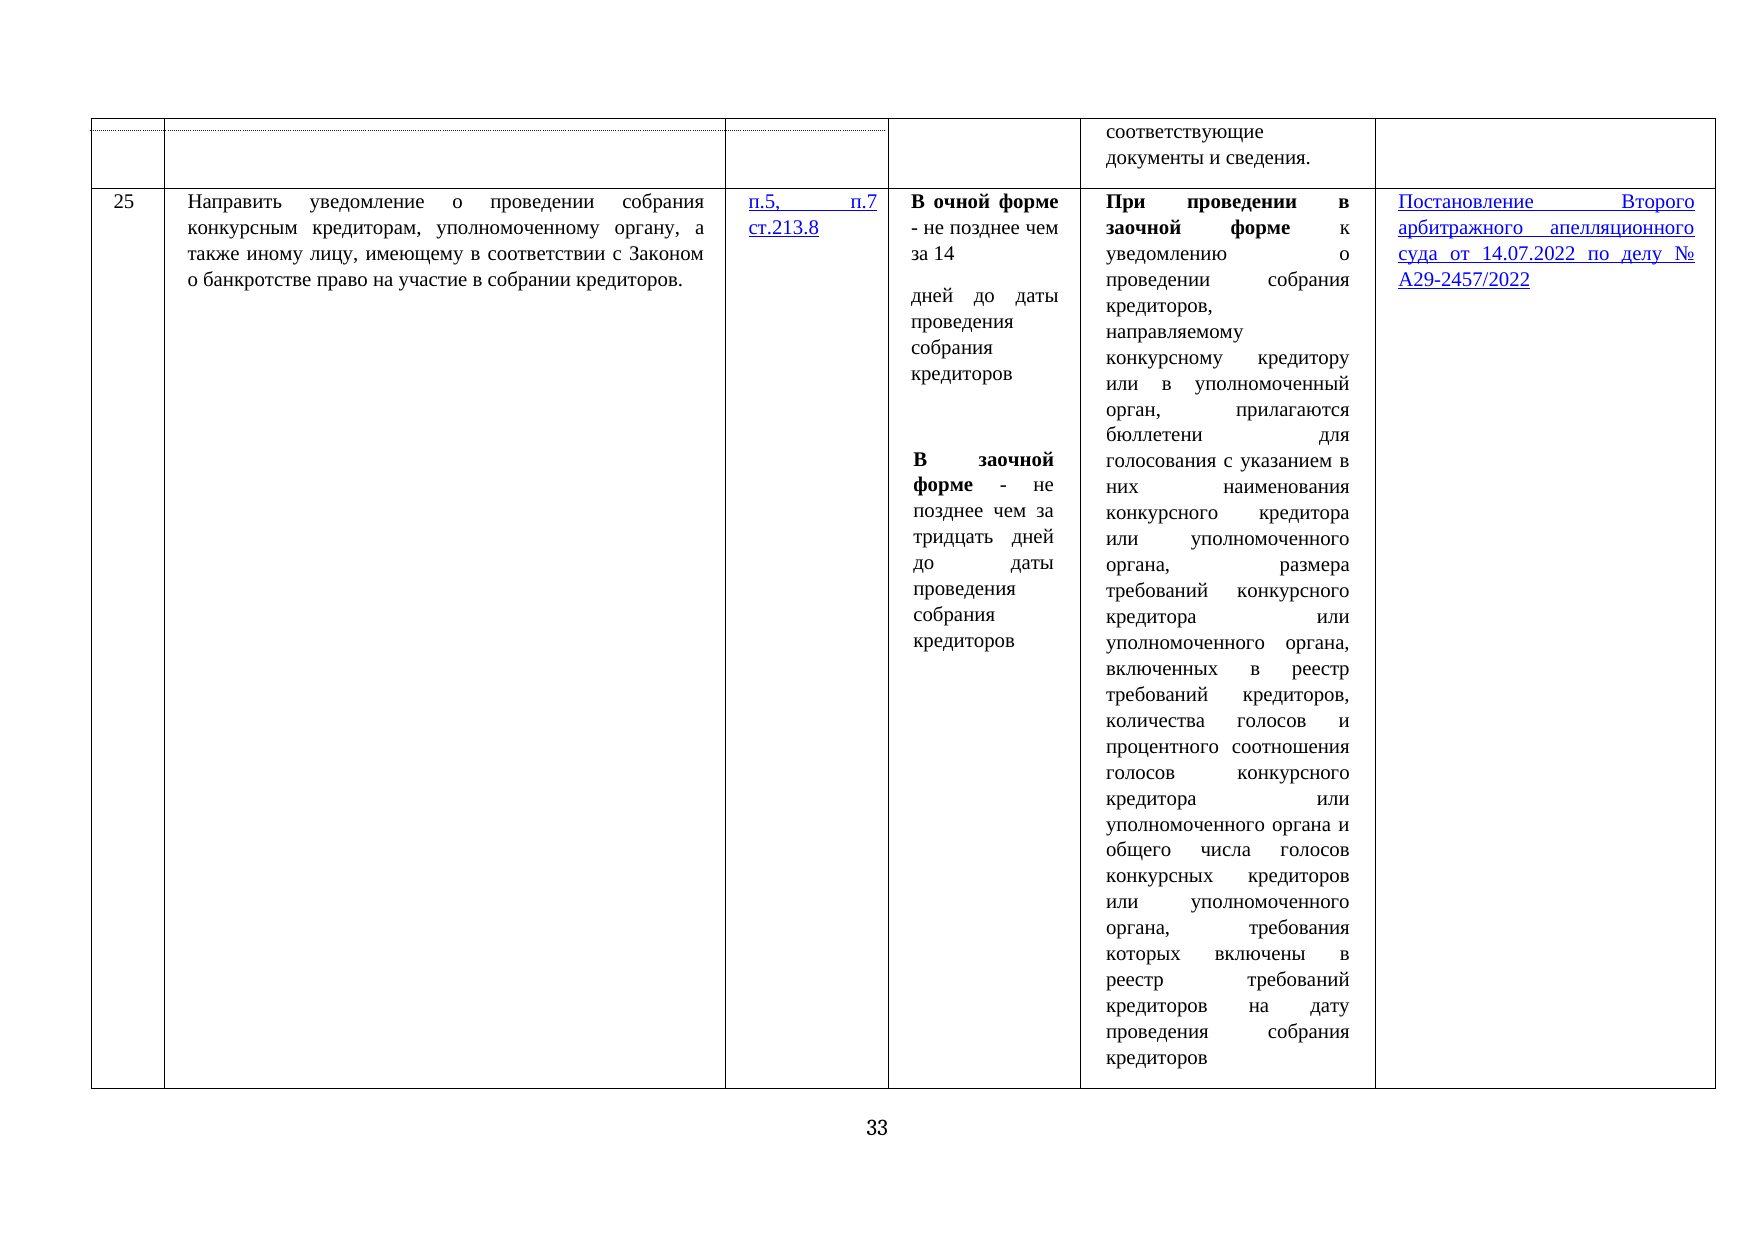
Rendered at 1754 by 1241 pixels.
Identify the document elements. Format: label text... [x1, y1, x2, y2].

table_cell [726, 119, 888, 188]
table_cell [889, 119, 1080, 188]
table_cell 25 [92, 189, 164, 1088]
table_cell п.5, п.7 ст.213.8 [726, 189, 888, 1088]
table_cell При проведении в заочной форме к уведомлению о проведении собрания кредиторов, направляемому конкурсному кредитору или в уполномоченный орган, прилагаются бюллетени для голосования с указанием в них наименования конкурсного кредитора или уполномоченного органа, размера требований конкурсного кредитора или уполномоченного органа, включенных в реестр требований кредиторов, количества голосов и процентного соотношения голосов конкурсного кредитора или уполномоченного органа и общего числа голосов конкурсных кредиторов или уполномоченного органа, требования которых включены в реестр требований кредиторов на дату проведения собрания кредиторов [1081, 189, 1375, 1088]
table_cell 24 [92, 119, 164, 188]
table_cell [1376, 119, 1715, 188]
table_cell Направить уведомление о проведении собрания конкурсным кредиторам, уполномоченному органу, а также иному лицу, имеющему в соответствии с Законом о банкротстве право на участие в собрании кредиторов. [165, 189, 725, 1088]
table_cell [1081, 119, 1375, 188]
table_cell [165, 119, 725, 188]
table_cell Постановление Второго арбитражного апелляционного суда от 14.07.2022 по делу № А29-2457/2022 [1376, 189, 1715, 1088]
table_cell В очной форме - не позднее чем за 14 дней до даты проведения собрания кредиторов В заочной форме - не позднее чем за тридцать дней до даты проведения собрания кредиторов [889, 189, 1080, 1088]
